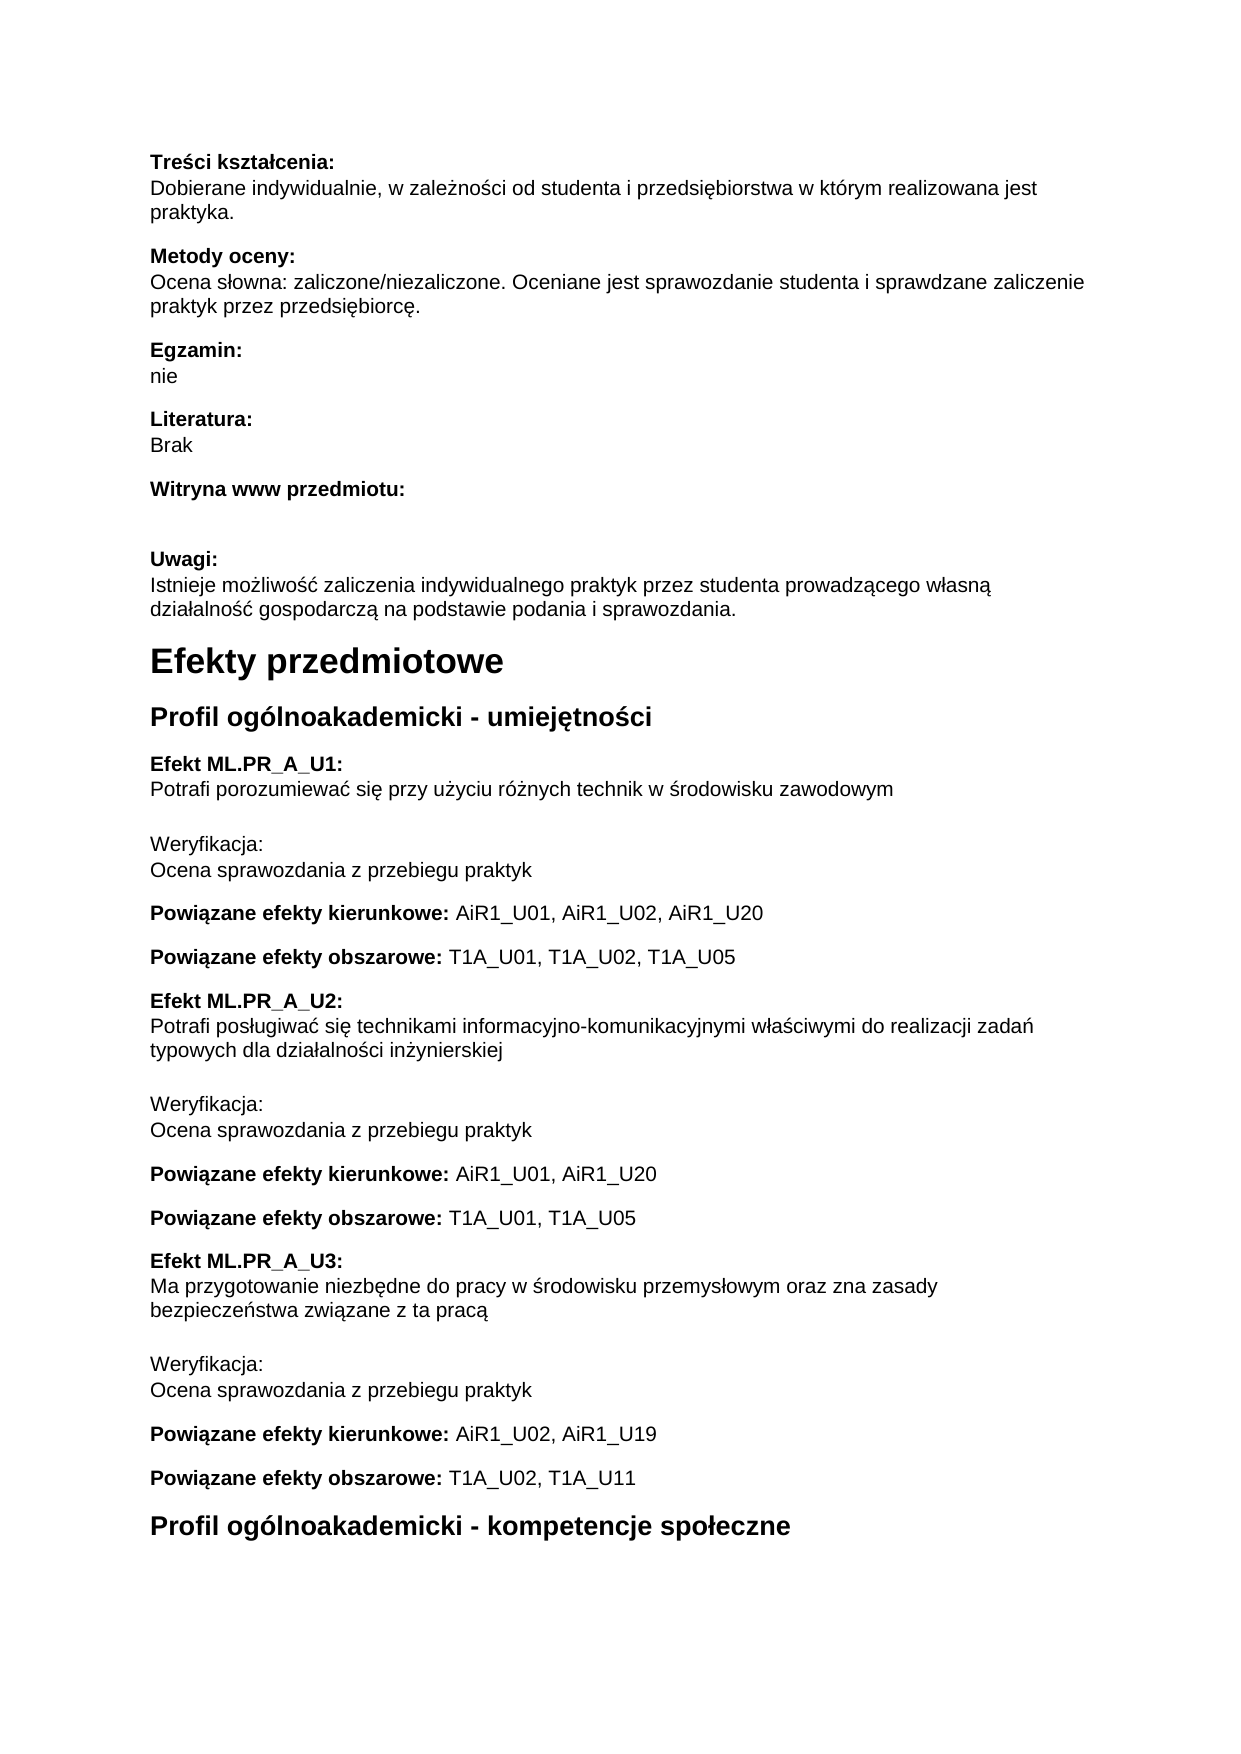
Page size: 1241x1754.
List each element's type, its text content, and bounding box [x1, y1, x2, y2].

text Efekt ML.PR_A_U1: [150, 752, 1090, 776]
text Uwagi: [150, 547, 1090, 571]
text Ocena sprawozdania z przebiegu praktyk [150, 1378, 1090, 1402]
text Powiązane efekty kierunkowe: AiR1_U02, AiR1_U19 [150, 1422, 1090, 1446]
text Weryfikacja: [150, 1092, 1090, 1116]
text nie [150, 363, 1090, 387]
text Powiązane efekty obszarowe: T1A_U01, T1A_U05 [150, 1205, 1090, 1229]
text Weryfikacja: [150, 1352, 1090, 1376]
text Dobierane indywidualnie, w zależności od studenta i przedsiębiorstwa w którym realizowana jest praktyka. [150, 176, 1090, 224]
subtitle Profil ogólnoakademicki - umiejętności [150, 701, 1090, 732]
text Egzamin: [150, 337, 1090, 361]
text Istnieje możliwość zaliczenia indywidualnego praktyk przez studenta prowadzącego własną działalność gospodarczą na podstawie podania i sprawozdania. [150, 573, 1090, 621]
text Ocena sprawozdania z przebiegu praktyk [150, 1118, 1090, 1142]
text Potrafi posługiwać się technikami informacyjno-komunikacyjnymi właściwymi do realizacji zadań typowych dla działalności inżynierskiej [150, 1014, 1090, 1086]
text Brak [150, 433, 1090, 457]
text Metody oceny: [150, 244, 1090, 268]
text Ma przygotowanie niezbędne do pracy w środowisku przemysłowym oraz zna zasady bezpieczeństwa związane z ta pracą [150, 1274, 1090, 1346]
text Efekt ML.PR_A_U2: [150, 989, 1090, 1013]
text Ocena słowna: zaliczone/niezaliczone. Oceniane jest sprawozdanie studenta i sprawdzane zaliczenie praktyk przez przedsiębiorcę. [150, 270, 1090, 318]
text Treści kształcenia: [150, 150, 1090, 174]
subtitle Profil ogólnoakademicki - kompetencje społeczne [150, 1509, 1090, 1541]
text Witryna www przedmiotu: [150, 477, 1090, 501]
text Ocena sprawozdania z przebiegu praktyk [150, 857, 1090, 881]
text Potrafi porozumiewać się przy użyciu różnych technik w środowisku zawodowym [150, 777, 1090, 825]
text Literatura: [150, 407, 1090, 431]
text Efekt ML.PR_A_U3: [150, 1249, 1090, 1273]
text Powiązane efekty kierunkowe: AiR1_U01, AiR1_U02, AiR1_U20 [150, 901, 1090, 925]
text Powiązane efekty kierunkowe: AiR1_U01, AiR1_U20 [150, 1162, 1090, 1186]
text Weryfikacja: [150, 831, 1090, 855]
text Powiązane efekty obszarowe: T1A_U02, T1A_U11 [150, 1466, 1090, 1490]
text Powiązane efekty obszarowe: T1A_U01, T1A_U02, T1A_U05 [150, 945, 1090, 969]
subtitle Efekty przedmiotowe [150, 641, 1090, 681]
